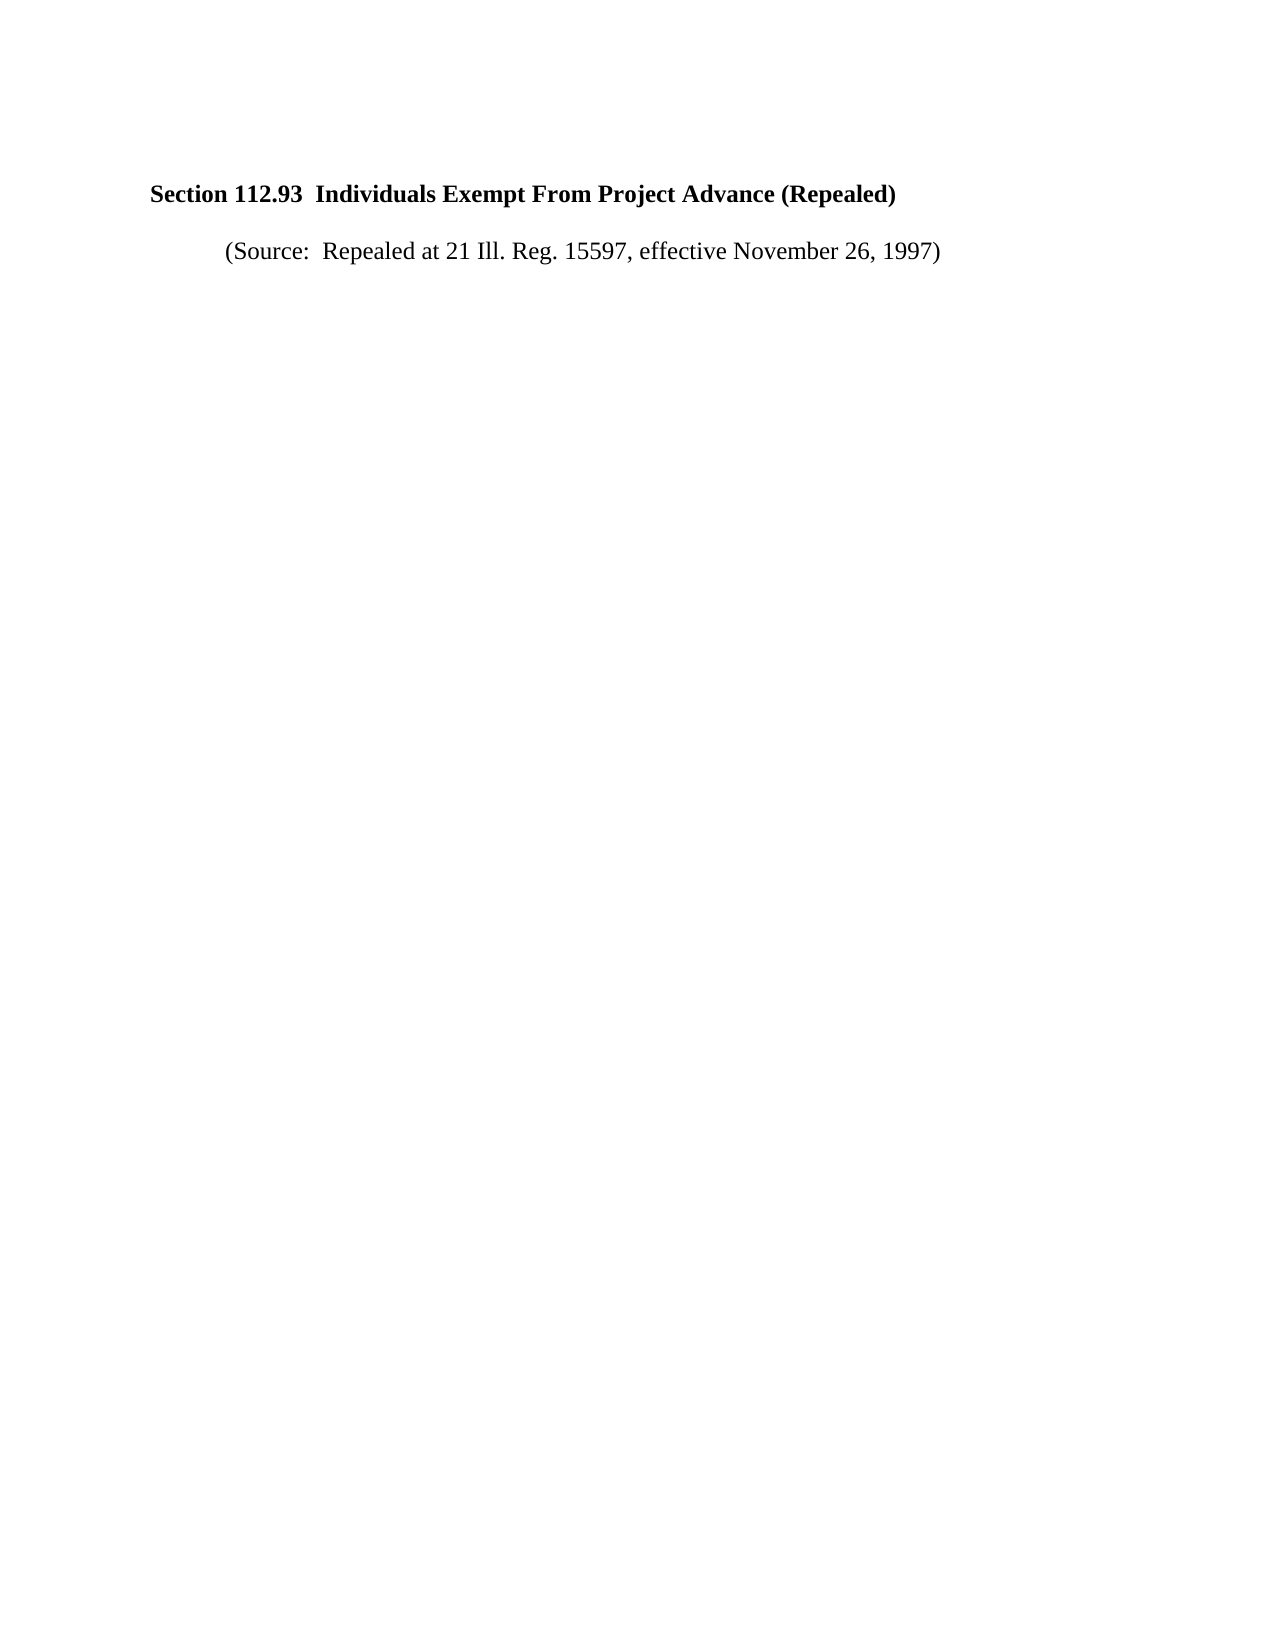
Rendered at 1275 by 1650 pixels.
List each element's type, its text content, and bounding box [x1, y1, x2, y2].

text Section 112.93 Individuals Exempt From Project Advance (Repealed) [150, 179, 1125, 207]
text (Source: Repealed at 21 Ill. Reg. 15597, effective November 26, 1997) [225, 236, 1125, 265]
